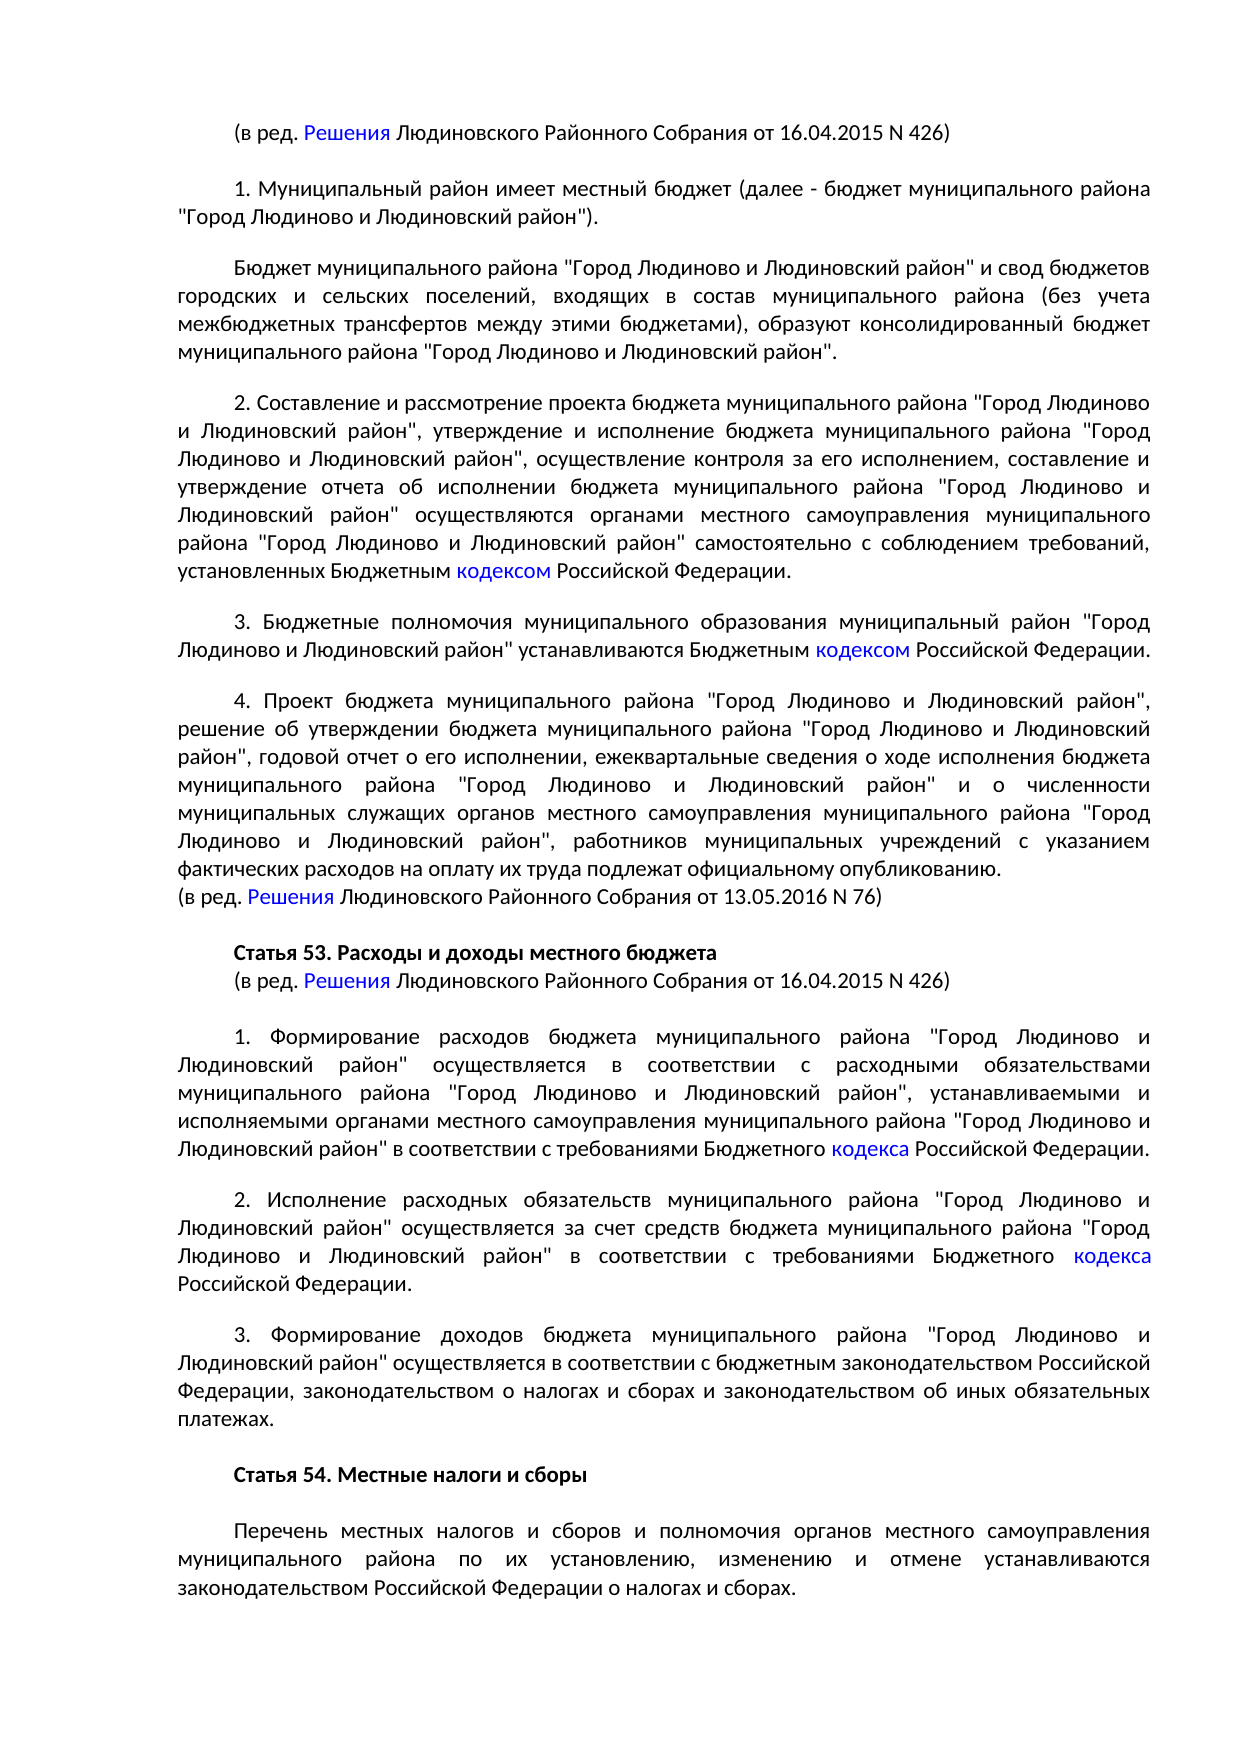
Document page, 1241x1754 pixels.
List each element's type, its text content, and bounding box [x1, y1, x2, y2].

text 3. Формирование доходов бюджета муниципального района "Город Людиново и Людиновский район" осуществляется в соответствии с бюджетным законодательством Российской Федерации, законодательством о налогах и сборах и законодательством об иных обязательных платежах. [177, 1320, 1152, 1432]
text (в ред. Решения Людиновского Районного Собрания от 16.04.2015 N 426) [177, 966, 1152, 994]
text (в ред. Решения Людиновского Районного Собрания от 13.05.2016 N 76) [177, 882, 1152, 910]
text 3. Бюджетные полномочия муниципального образования муниципальный район "Город Людиново и Людиновский район" устанавливаются Бюджетным кодексом Российской Федерации. [177, 607, 1152, 663]
text 1. Формирование расходов бюджета муниципального района "Город Людиново и Людиновский район" осуществляется в соответствии с расходными обязательствами муниципального района "Город Людиново и Людиновский район", устанавливаемыми и исполняемыми органами местного самоуправления муниципального района "Город Людиново и Людиновский район" в соответствии с требованиями Бюджетного кодекса Российской Федерации. [177, 1022, 1152, 1162]
text 2. Исполнение расходных обязательств муниципального района "Город Людиново и Людиновский район" осуществляется за счет средств бюджета муниципального района "Город Людиново и Людиновский район" в соответствии с требованиями Бюджетного кодекса Российской Федерации. [177, 1185, 1152, 1297]
text 4. Проект бюджета муниципального района "Город Людиново и Людиновский район", решение об утверждении бюджета муниципального района "Город Людиново и Людиновский район", годовой отчет о его исполнении, ежеквартальные сведения о ходе исполнения бюджета муниципального района "Город Людиново и Людиновский район" и о численности муниципальных служащих органов местного самоуправления муниципального района "Город Людиново и Людиновский район", работников муниципальных учреждений с указанием фактических расходов на оплату их труда подлежат официальному опубликованию. [177, 686, 1152, 882]
text 1. Муниципальный район имеет местный бюджет (далее - бюджет муниципального района "Город Людиново и Людиновский район"). [177, 174, 1152, 230]
text Перечень местных налогов и сборов и полномочия органов местного самоуправления муниципального района по их установлению, изменению и отмене устанавливаются законодательством Российской Федерации о налогах и сборах. [177, 1517, 1152, 1601]
text Бюджет муниципального района "Город Людиново и Людиновский район" и свод бюджетов городских и сельских поселений, входящих в состав муниципального района (без учета межбюджетных трансфертов между этими бюджетами), образуют консолидированный бюджет муниципального района "Город Людиново и Людиновский район". [177, 253, 1152, 365]
text (в ред. Решения Людиновского Районного Собрания от 16.04.2015 N 426) [177, 118, 1152, 146]
text 2. Составление и рассмотрение проекта бюджета муниципального района "Город Людиново и Людиновский район", утверждение и исполнение бюджета муниципального района "Город Людиново и Людиновский район", осуществление контроля за его исполнением, составление и утверждение отчета об исполнении бюджета муниципального района "Город Людиново и Людиновский район" осуществляются органами местного самоуправления муниципального района "Город Людиново и Людиновский район" самостоятельно с соблюдением требований, установленных Бюджетным кодексом Российской Федерации. [177, 388, 1152, 584]
title Статья 54. Местные налоги и сборы [177, 1461, 1152, 1488]
title Статья 53. Расходы и доходы местного бюджета [177, 938, 1152, 966]
